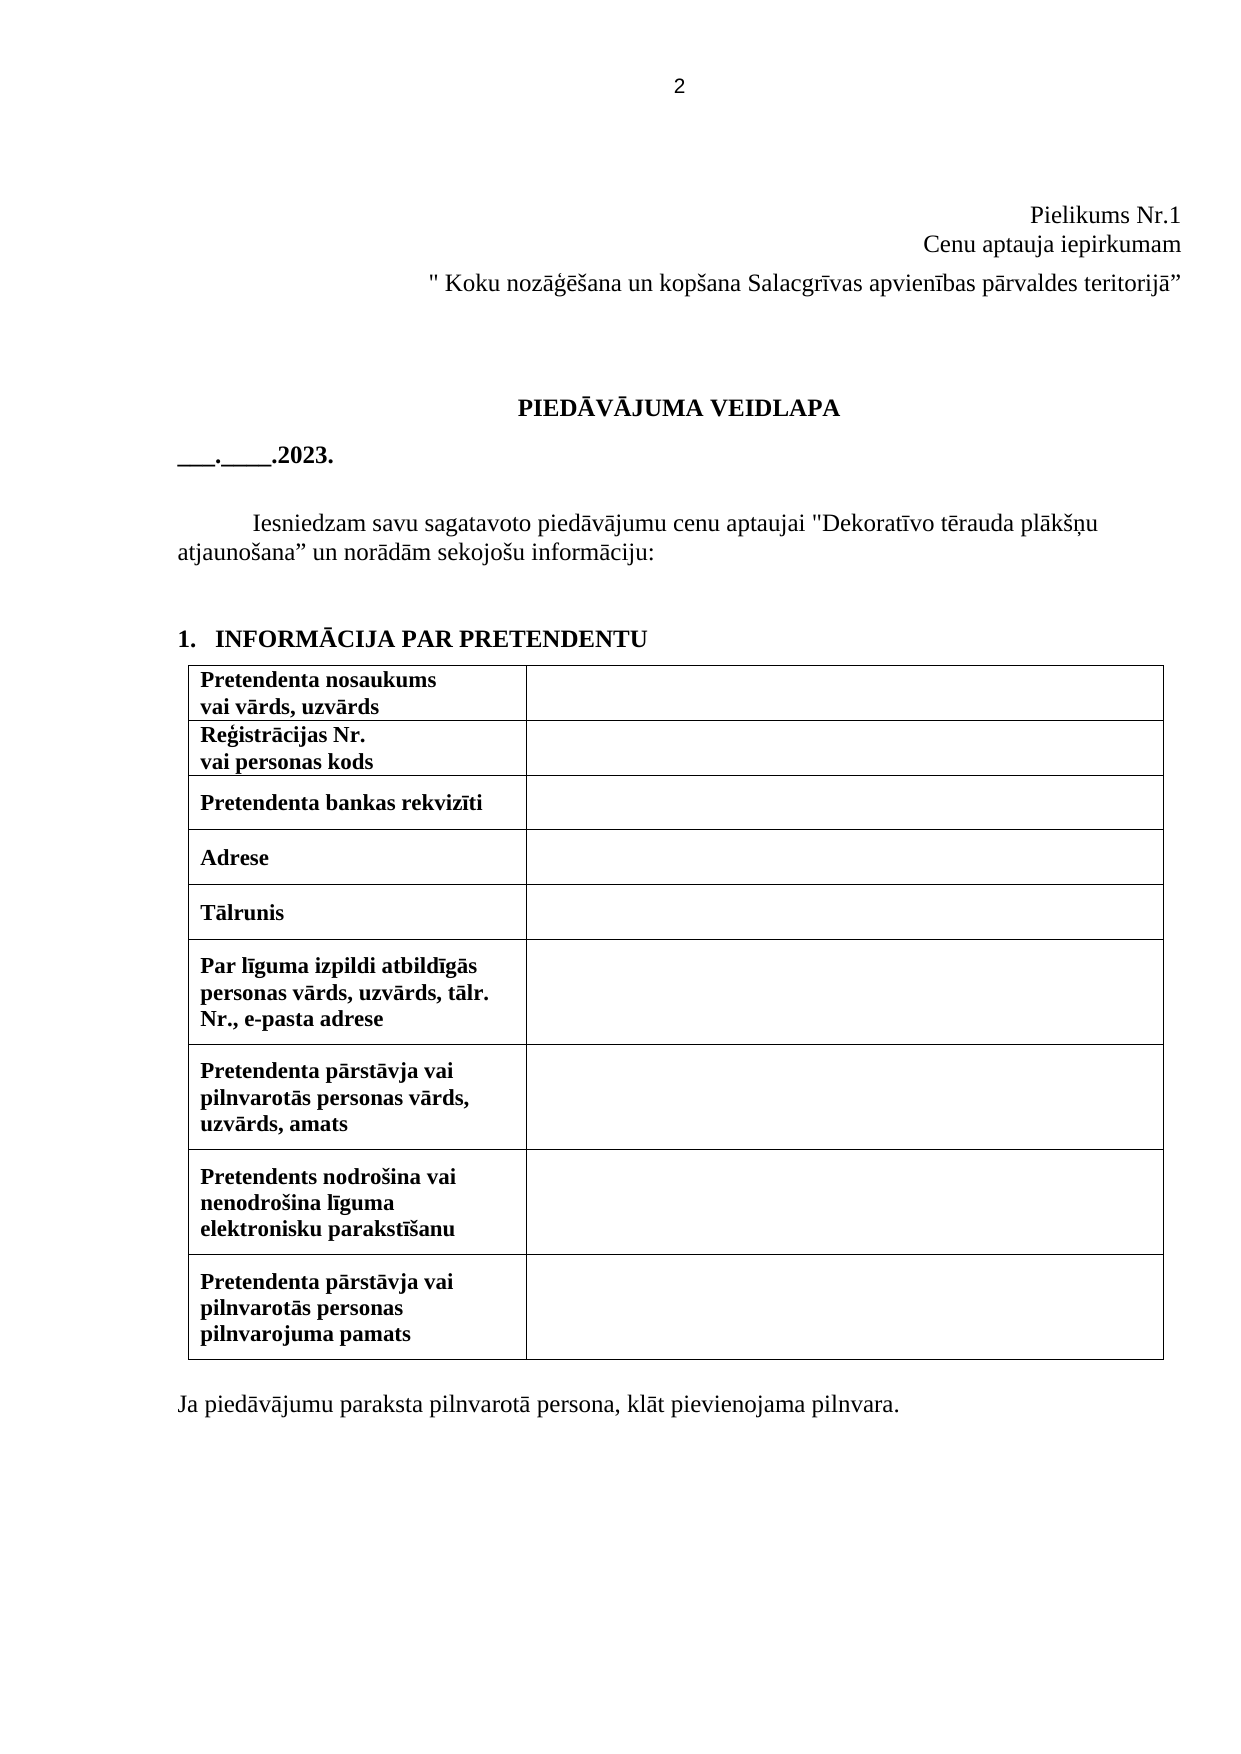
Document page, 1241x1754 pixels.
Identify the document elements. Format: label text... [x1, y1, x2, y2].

list INFORMĀCIJA PAR PRETENDENTU [177, 624, 1181, 652]
table_cell [527, 1150, 1163, 1254]
text Pielikums Nr.1 [177, 201, 1181, 229]
table_header Pretendenta nosaukums vai vārds, uzvārds [189, 666, 526, 720]
table_cell [527, 1045, 1163, 1149]
table_cell Adrese [189, 830, 526, 884]
table_cell Pretendenta bankas rekvizīti [189, 776, 526, 829]
table_header [527, 666, 1163, 720]
table_cell Tālrunis [189, 885, 526, 939]
table_cell Par līguma izpildi atbildīgās personas vārds, uzvārds, tālr. Nr., e-pasta adrese [189, 940, 526, 1044]
text PIEDĀVĀJUMA VEIDLAPA [177, 393, 1181, 421]
table_cell Pretendenta pārstāvja vai pilnvarotās personas vārds, uzvārds, amats [189, 1045, 526, 1149]
text ___.____.2023. [177, 440, 1181, 469]
text Ja piedāvājumu paraksta pilnvarotā persona, klāt pievienojama pilnvara. [177, 1389, 1181, 1418]
text " Koku nozāģēšana un kopšana Salacgrīvas apvienības pārvaldes teritorijā” [177, 268, 1181, 297]
table_cell [527, 885, 1163, 939]
table_cell [527, 721, 1163, 774]
table_cell Reģistrācijas Nr. vai personas kods [189, 721, 526, 774]
text Iesniedzam savu sagatavoto piedāvājumu cenu aptaujai "Dekoratīvo tērauda plākšņu atjaunošana” un norādām sekojošu informāciju: [177, 508, 1181, 566]
table_cell [527, 830, 1163, 884]
table_cell Pretendents nodrošina vai nenodrošina līguma elektronisku parakstīšanu [189, 1150, 526, 1254]
table_cell [527, 1255, 1163, 1359]
table_cell [527, 776, 1163, 829]
table_cell [527, 940, 1163, 1044]
text Cenu aptauja iepirkumam [177, 229, 1181, 258]
table_cell Pretendenta pārstāvja vai pilnvarotās personas pilnvarojuma pamats [189, 1255, 526, 1359]
